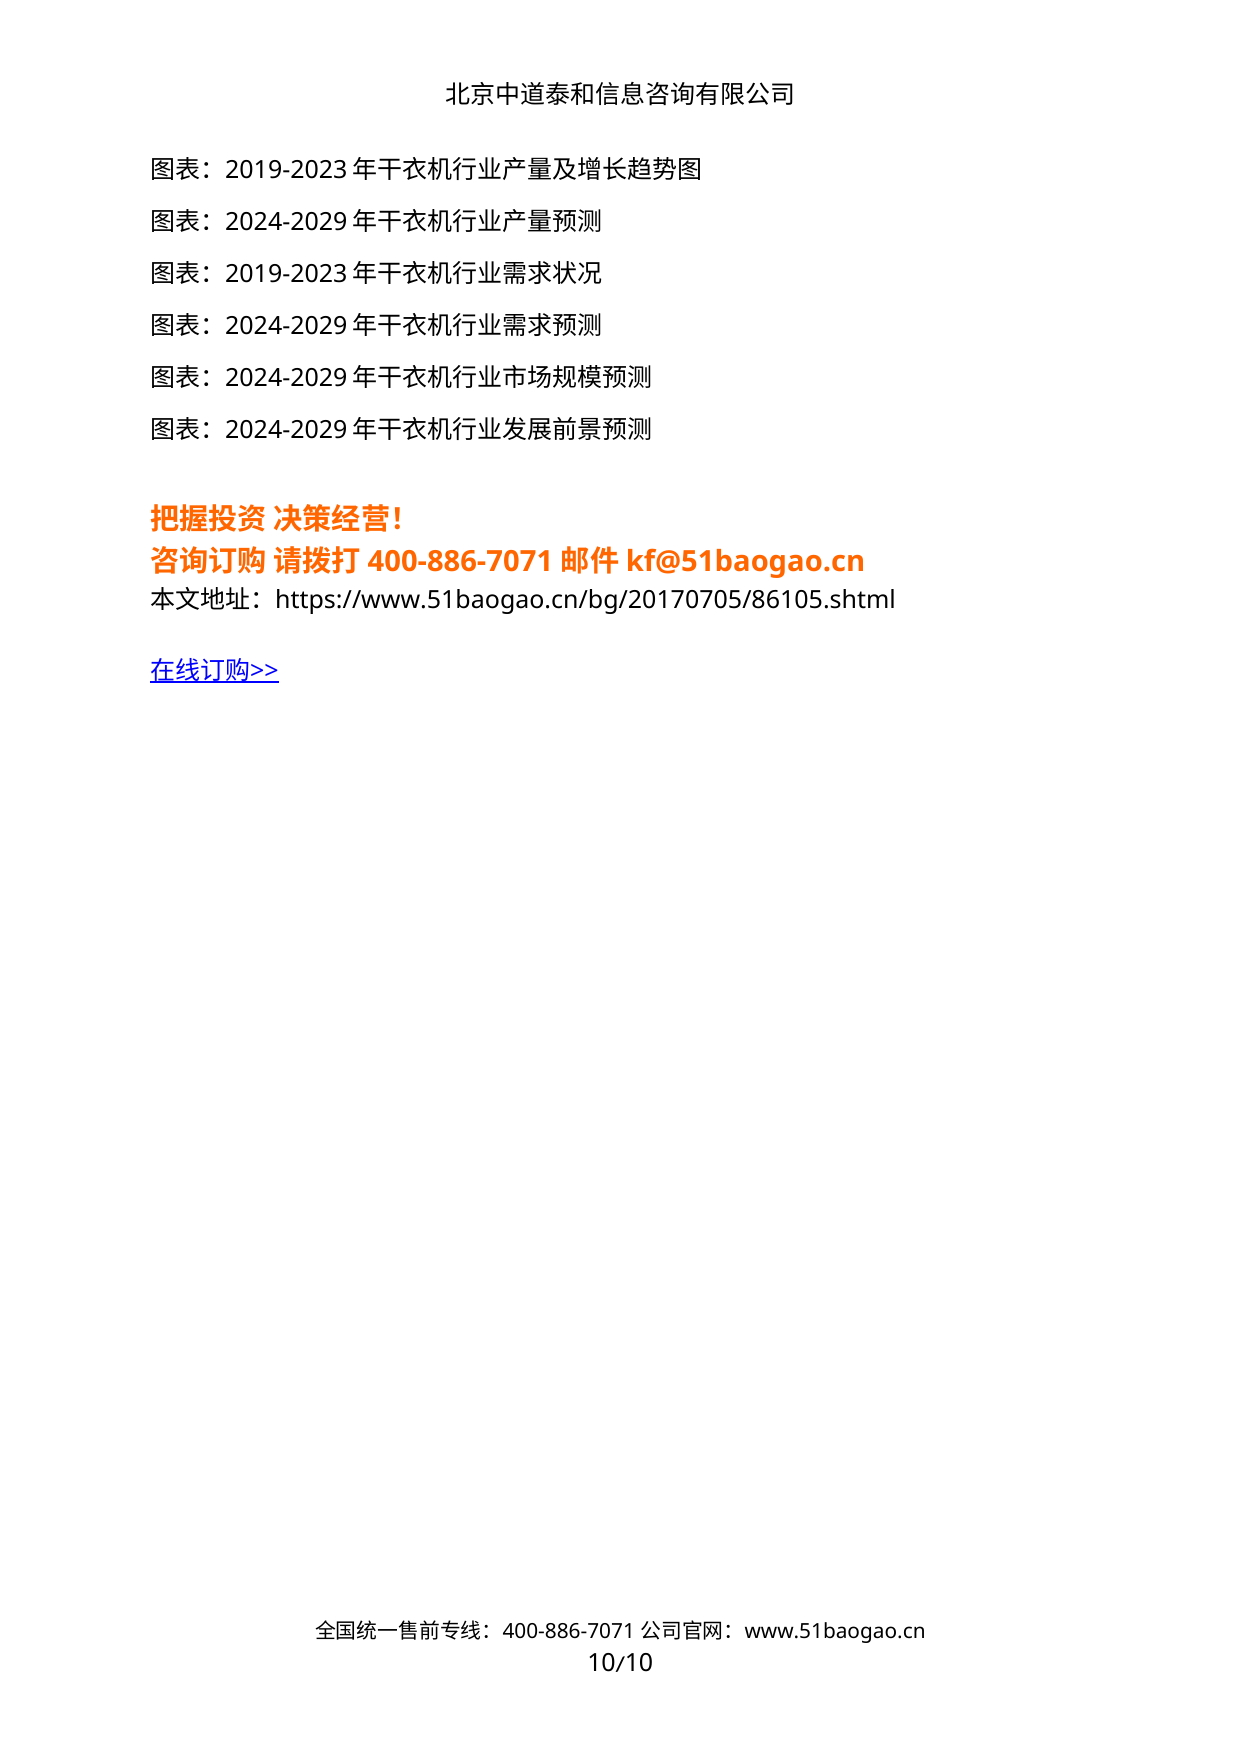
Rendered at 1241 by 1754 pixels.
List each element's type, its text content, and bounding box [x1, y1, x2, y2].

text 图表：2024-2029年干衣机行业市场规模预测 [150, 357, 1090, 394]
text 在线订购>> [150, 616, 1090, 687]
text 图表：2024-2029年干衣机行业产量预测 [150, 202, 1090, 238]
text 把握投资 决策经营！咨询订购 请拨打 400-886-7071 邮件 kf@51baogao.cn本文地址：https://www.51baogao.cn/bg/20170705/86105.shtml [150, 461, 1090, 616]
text 图表：2019-2023年干衣机行业需求状况 [150, 254, 1090, 290]
text 图表：2024-2029年干衣机行业发展前景预测 [150, 409, 1090, 446]
text 图表：2024-2029年干衣机行业需求预测 [150, 306, 1090, 342]
text 图表：2019-2023年干衣机行业产量及增长趋势图 [150, 150, 1090, 186]
